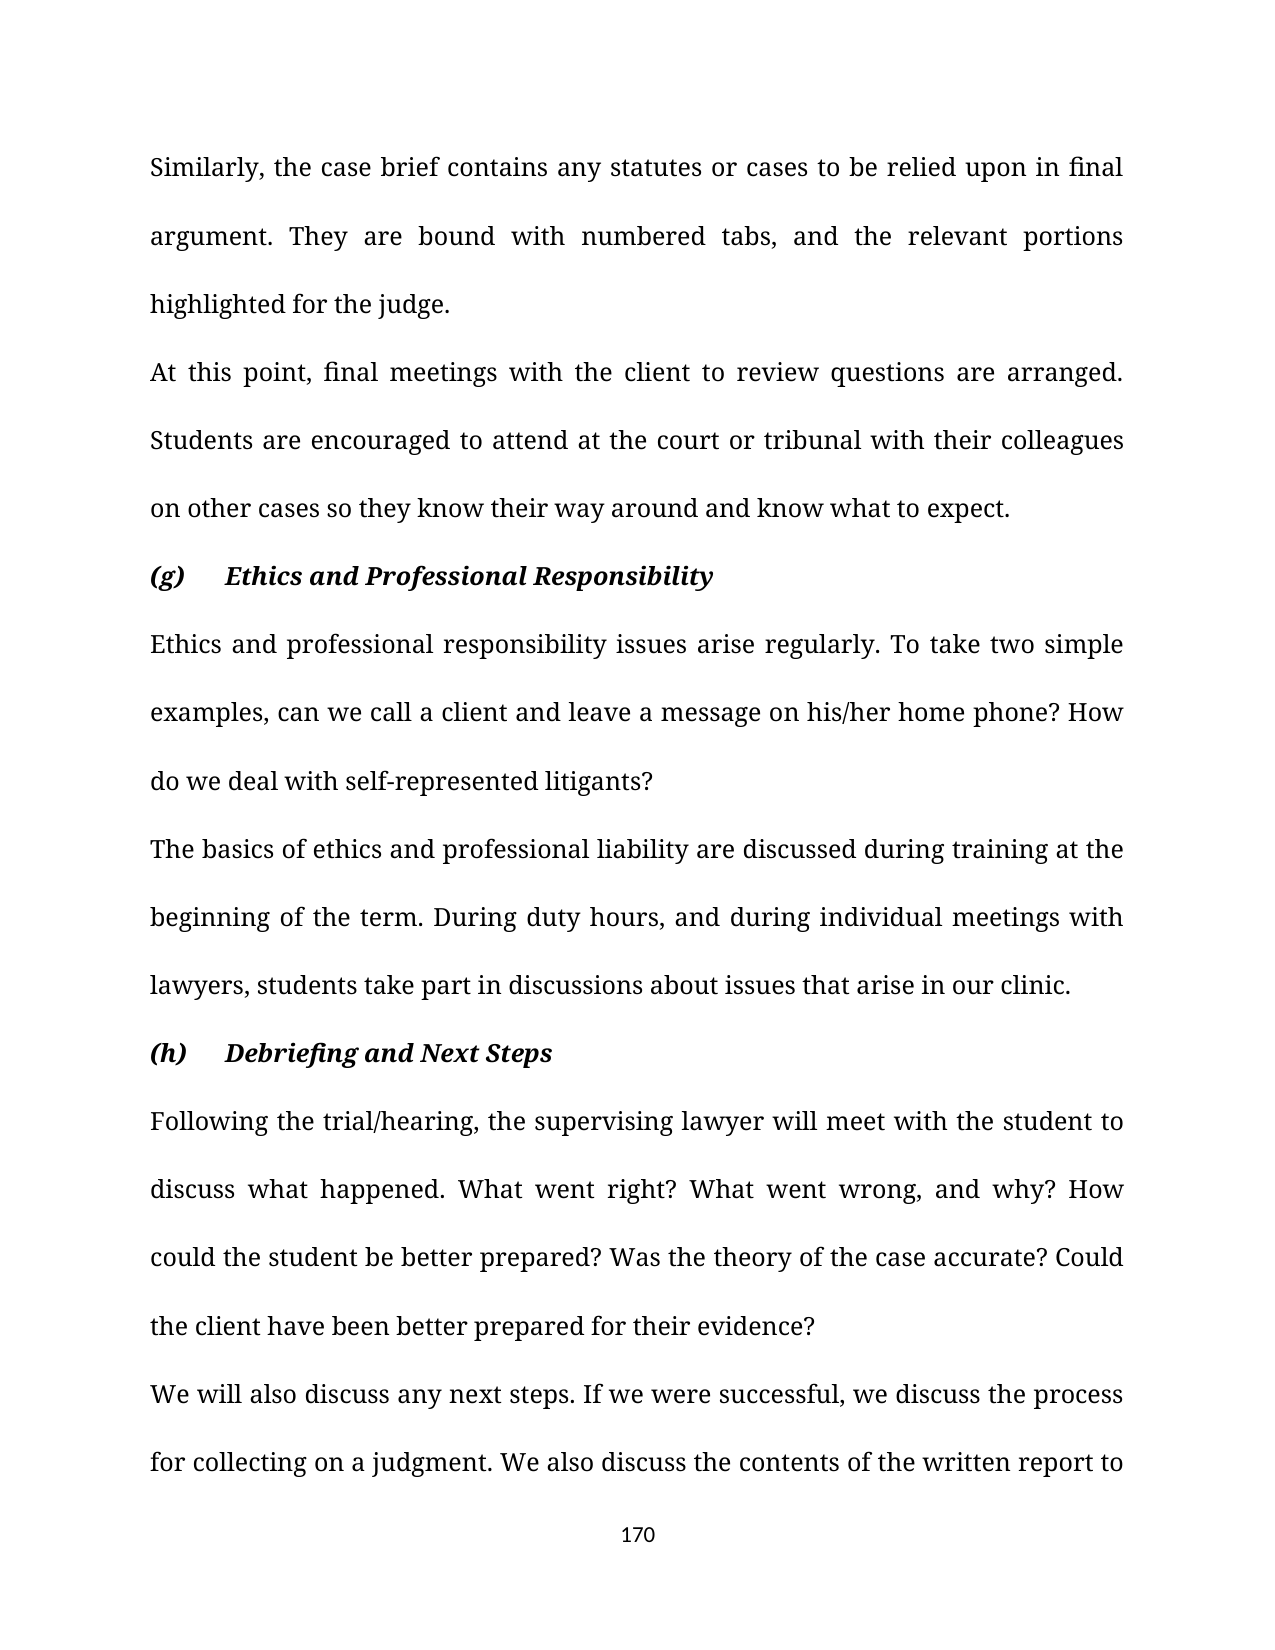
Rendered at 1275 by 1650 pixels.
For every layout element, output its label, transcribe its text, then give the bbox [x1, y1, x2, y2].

text The basics of ethics and professional liability are discussed during training at the beginning of the term. During duty hours, and during individual meetings with lawyers, students take part in discussions about issues that arise in our clinic. [150, 831, 1125, 1002]
text At this point, final meetings with the client to review questions are arranged. Students are encouraged to attend at the court or tribunal with their colleagues on other cases so they know their way around and know what to expect. [150, 354, 1125, 525]
text Ethics and professional responsibility issues arise regularly. To take two simple examples, can we call a client and leave a message on his/her home phone? How do we deal with self-represented litigants? [150, 627, 1125, 797]
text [150, 1376, 1125, 1478]
list Ethics and Professional Responsibility [150, 559, 1125, 593]
text Similarly, the case brief contains any statutes or cases to be relied upon in final argument. They are bound with numbered tabs, and the relevant portions highlighted for the judge. [150, 150, 1125, 320]
list Debriefing and Next Steps [150, 1036, 1125, 1070]
text Following the trial/hearing, the supervising lawyer will meet with the student to discuss what happened. What went right? What went wrong, and why? How could the student be better prepared? Was the theory of the case accurate? Could the client have been better prepared for their evidence? [150, 1104, 1125, 1342]
